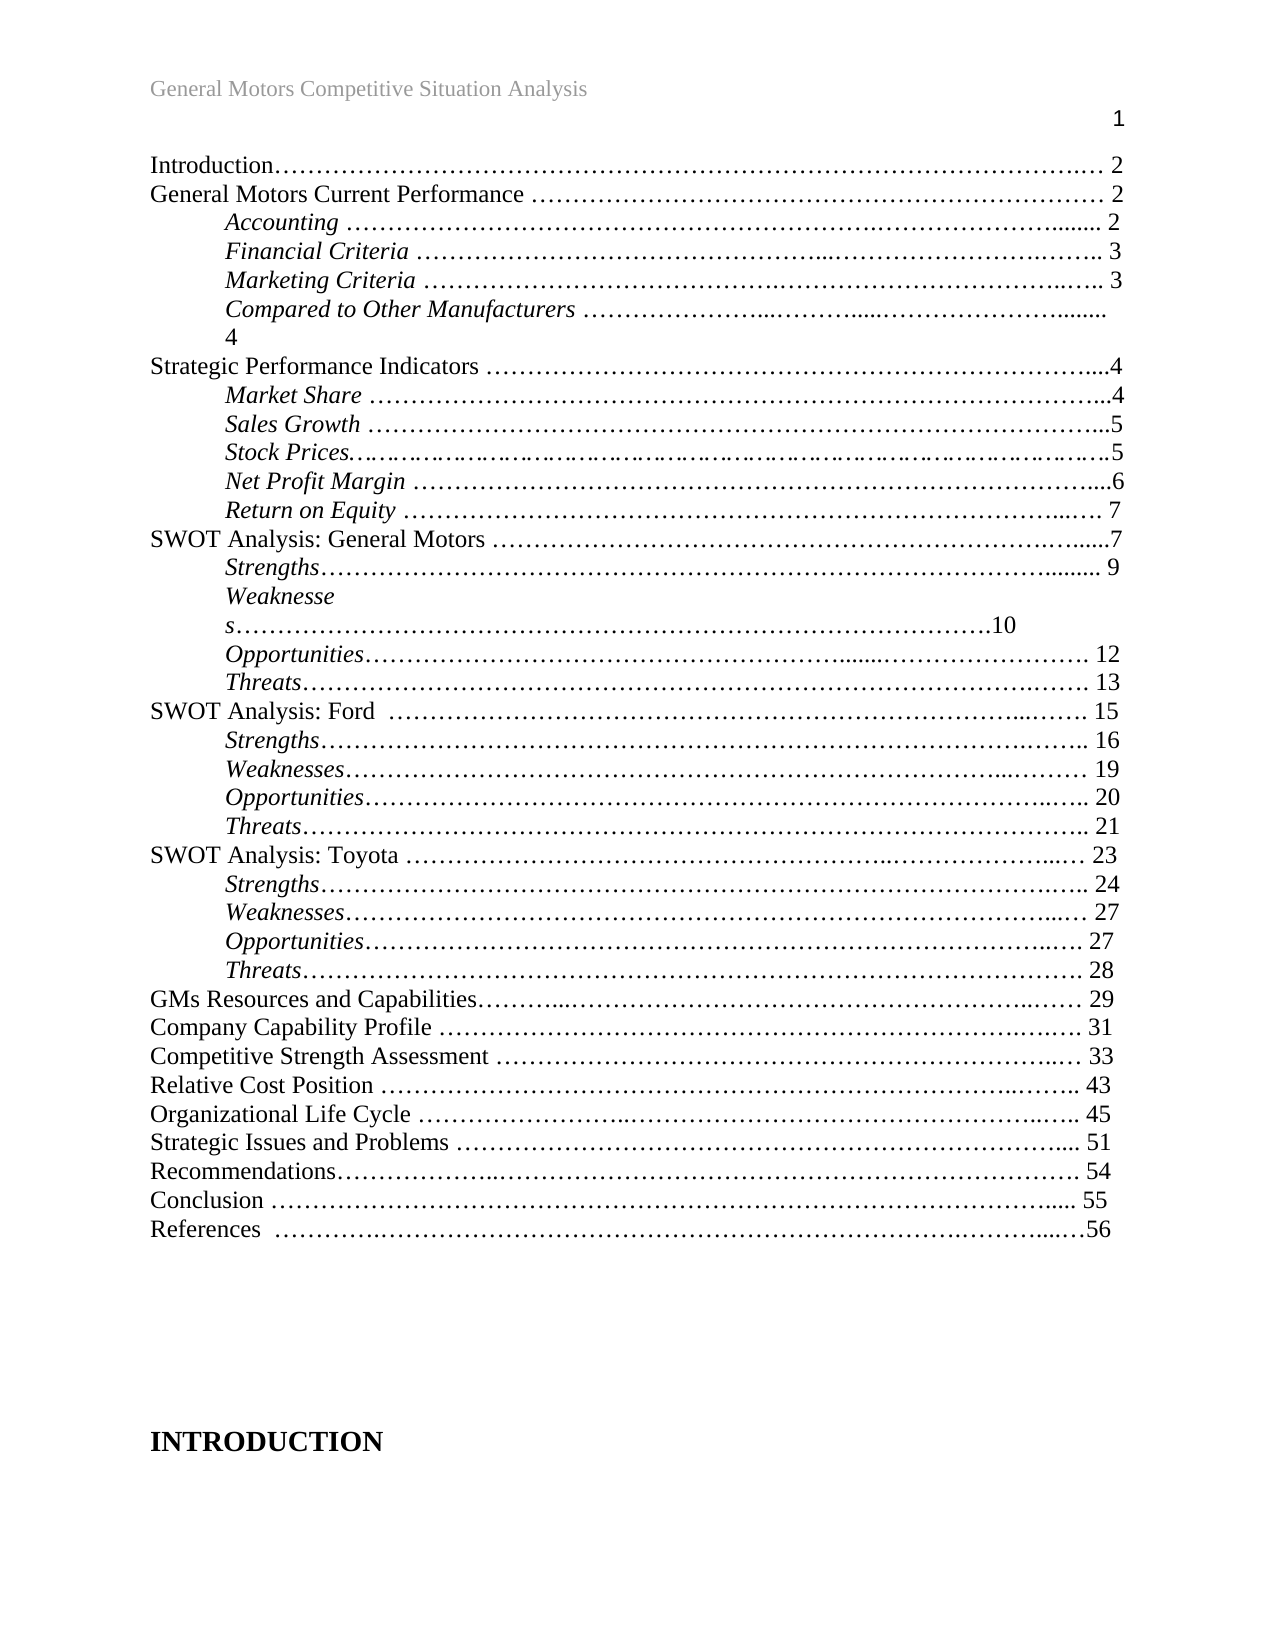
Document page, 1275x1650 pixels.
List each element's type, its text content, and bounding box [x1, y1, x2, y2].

text Strengths………………………………………………………………………….…….. 16 [225, 725, 1125, 754]
text SWOT Analysis: Ford …………………………………………………………………...……. 15 [150, 696, 1125, 725]
text Stock Prices………………………………………………………………………………………….5 [225, 437, 1125, 466]
text Marketing Criteria …………………………………….……………………………..….. 3 [225, 265, 1125, 294]
text Strengths…………………………………………………………………………….….. 24 [225, 869, 1125, 897]
text Weaknesses……………………………………………………………………………….10 [225, 581, 1125, 639]
text INTRODUCTION [150, 1424, 1125, 1458]
text Strengths……………………………………………………………………………......... 9 [225, 552, 1125, 581]
text Return on Equity ……………………………………………………………………...…. 7 [225, 495, 1125, 524]
text Threats…………………………………………………………………………………. 28 [225, 955, 1125, 984]
text Organizational Life Cycle ……………………..…………………………………………..….. 45 [150, 1099, 1125, 1127]
text Net Profit Margin ………………………………………………………………………....6 [225, 466, 1125, 495]
text Strategic Performance Indicators ………………………………………………………………....4 [150, 351, 1125, 380]
text SWOT Analysis: Toyota …………………………………………………..………………...… 23 [150, 840, 1125, 869]
text Opportunities………………………………………………………………………..…. 27 [225, 926, 1125, 955]
text References ………….…………………………………………………………….………....…56 [150, 1214, 1125, 1242]
text Company Capability Profile …………………………………………………………….….…. 31 [150, 1012, 1125, 1041]
text Sales Growth ……………………………………………………………………………...5 [225, 409, 1125, 437]
text Threats………………………………………………………………………………….. 21 [225, 811, 1125, 840]
text Recommendations………………..……………………………………………………………. 54 [150, 1156, 1125, 1185]
text Competitive Strength Assessment …………………………………………………………..… 33 [150, 1041, 1125, 1070]
text Opportunities………………………………………………….......……………………. 12 [225, 639, 1125, 667]
text Weaknesses…………………………………………………………………………...… 27 [225, 897, 1125, 926]
text Market Share ……………………………………………………………………………...4 [150, 380, 1125, 409]
text Relative Cost Position …………………………………………………………………..…….. 43 [150, 1070, 1125, 1099]
text GMs Resources and Capabilities………...………………………………………………..…… 29 [150, 984, 1125, 1012]
text Threats…………………………………………………………………………….……. 13 [225, 667, 1125, 696]
text Conclusion …………………………………………………………………………………..... 55 [150, 1185, 1125, 1214]
text Strategic Issues and Problems ……………………………………………………………….... 51 [150, 1127, 1125, 1156]
text Financial Criteria …………………………………………...…………………….…….. 3 [225, 236, 1125, 265]
text Opportunities………………………………………………………………………..….. 20 [225, 782, 1125, 811]
text General Motors Current Performance …………………………………………………………… 2 [150, 179, 1125, 207]
text Accounting ……………………………………………………….…………………........ 2 [225, 207, 1125, 236]
text Compared to Other Manufacturers …………………...……….....…………………........ 4 [225, 294, 1125, 351]
text SWOT Analysis: General Motors ………………………………………………………….…......7 [150, 524, 1125, 552]
text Introduction…………………………………………………………………………………….… 2 [150, 150, 1125, 179]
text Weaknesses……………………………………………………………………...……… 19 [225, 754, 1125, 782]
